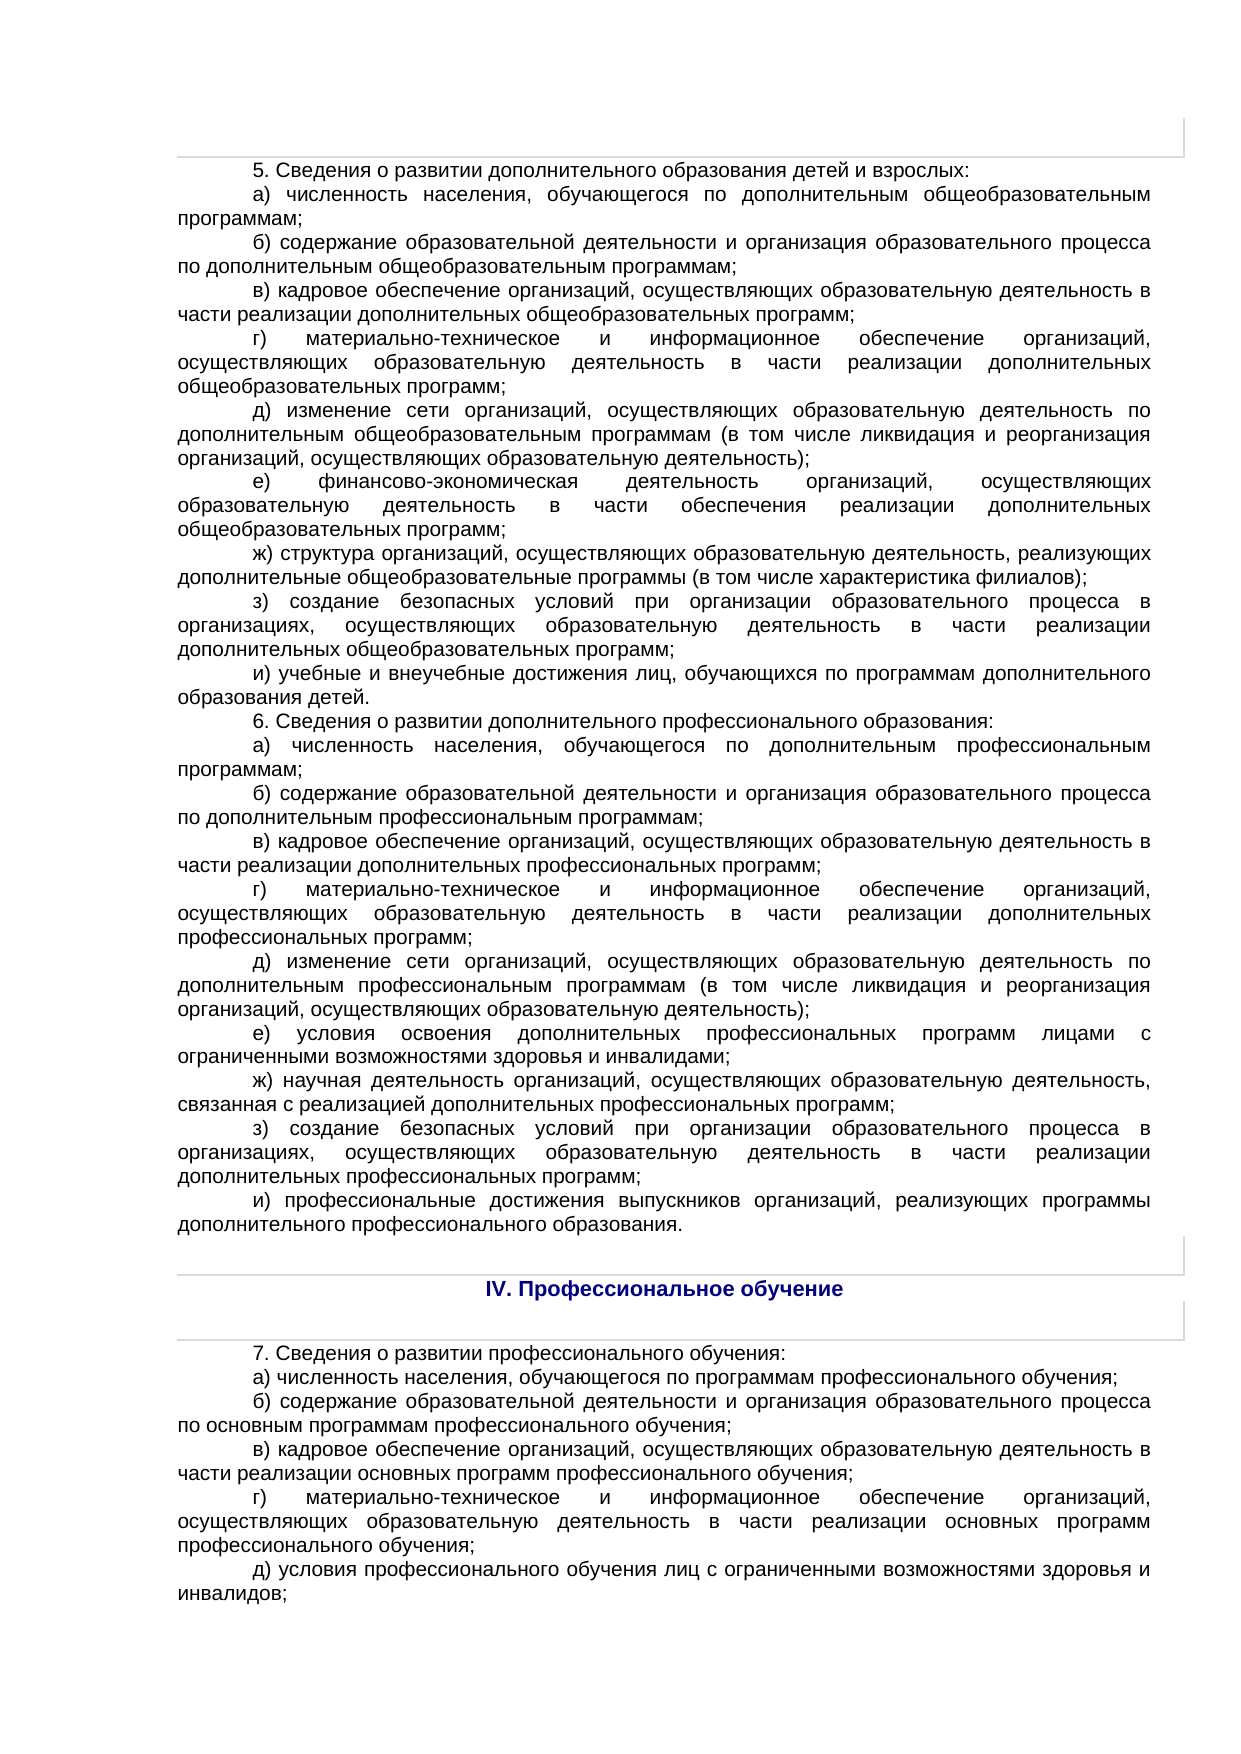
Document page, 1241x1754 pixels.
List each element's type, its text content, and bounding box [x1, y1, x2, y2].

text в) кадровое обеспечение организаций, осуществляющих образовательную деятельность в части реализации дополнительных профессиональных программ; [177, 829, 1152, 877]
text в) кадровое обеспечение организаций, осуществляющих образовательную деятельность в части реализации дополнительных общеобразовательных программ; [177, 278, 1152, 326]
text и) профессиональные достижения выпускников организаций, реализующих программы дополнительного профессионального образования. [177, 1188, 1152, 1236]
text 6. Сведения о развитии дополнительного профессионального образования: [177, 709, 1152, 733]
text д) условия профессионального обучения лиц с ограниченными возможностями здоровья и инвалидов; [177, 1556, 1152, 1604]
text г) материально-техническое и информационное обеспечение организаций, осуществляющих образовательную деятельность в части реализации дополнительных общеобразовательных программ; [177, 326, 1152, 397]
text г) материально-техническое и информационное обеспечение организаций, осуществляющих образовательную деятельность в части реализации основных программ профессионального обучения; [177, 1484, 1152, 1556]
text з) создание безопасных условий при организации образовательного процесса в организациях, осуществляющих образовательную деятельность в части реализации дополнительных профессиональных программ; [177, 1116, 1152, 1188]
text е) условия освоения дополнительных профессиональных программ лицами с ограниченными возможностями здоровья и инвалидами; [177, 1020, 1152, 1068]
text в) кадровое обеспечение организаций, осуществляющих образовательную деятельность в части реализации основных программ профессионального обучения; [177, 1437, 1152, 1484]
text ж) структура организаций, осуществляющих образовательную деятельность, реализующих дополнительные общеобразовательные программы (в том числе характеристика филиалов); [177, 541, 1152, 589]
text ж) научная деятельность организаций, осуществляющих образовательную деятельность, связанная с реализацией дополнительных профессиональных программ; [177, 1068, 1152, 1116]
text б) содержание образовательной деятельности и организация образовательного процесса по дополнительным профессиональным программам; [177, 781, 1152, 829]
text а) численность населения, обучающегося по дополнительным профессиональным программам; [177, 733, 1152, 781]
text б) содержание образовательной деятельности и организация образовательного процесса по основным программам профессионального обучения; [177, 1389, 1152, 1437]
text а) численность населения, обучающегося по программам профессионального обучения; [177, 1365, 1152, 1389]
text д) изменение сети организаций, осуществляющих образовательную деятельность по дополнительным профессиональным программам (в том числе ликвидация и реорганизация организаций, осуществляющих образовательную деятельность); [177, 948, 1152, 1020]
text IV. Профессиональное обучение [177, 1276, 1152, 1301]
text и) учебные и внеучебные достижения лиц, обучающихся по программам дополнительного образования детей. [177, 661, 1152, 709]
text е) финансово-экономическая деятельность организаций, осуществляющих образовательную деятельность в части обеспечения реализации дополнительных общеобразовательных программ; [177, 469, 1152, 541]
text а) численность населения, обучающегося по дополнительным общеобразовательным программам; [177, 182, 1152, 230]
text з) создание безопасных условий при организации образовательного процесса в организациях, осуществляющих образовательную деятельность в части реализации дополнительных общеобразовательных программ; [177, 589, 1152, 661]
text 5. Сведения о развитии дополнительного образования детей и взрослых: [177, 158, 1152, 182]
text д) изменение сети организаций, осуществляющих образовательную деятельность по дополнительным общеобразовательным программам (в том числе ликвидация и реорганизация организаций, осуществляющих образовательную деятельность); [177, 397, 1152, 469]
text 7. Сведения о развитии профессионального обучения: [177, 1341, 1152, 1365]
text г) материально-техническое и информационное обеспечение организаций, осуществляющих образовательную деятельность в части реализации дополнительных профессиональных программ; [177, 877, 1152, 948]
text б) содержание образовательной деятельности и организация образовательного процесса по дополнительным общеобразовательным программам; [177, 230, 1152, 278]
